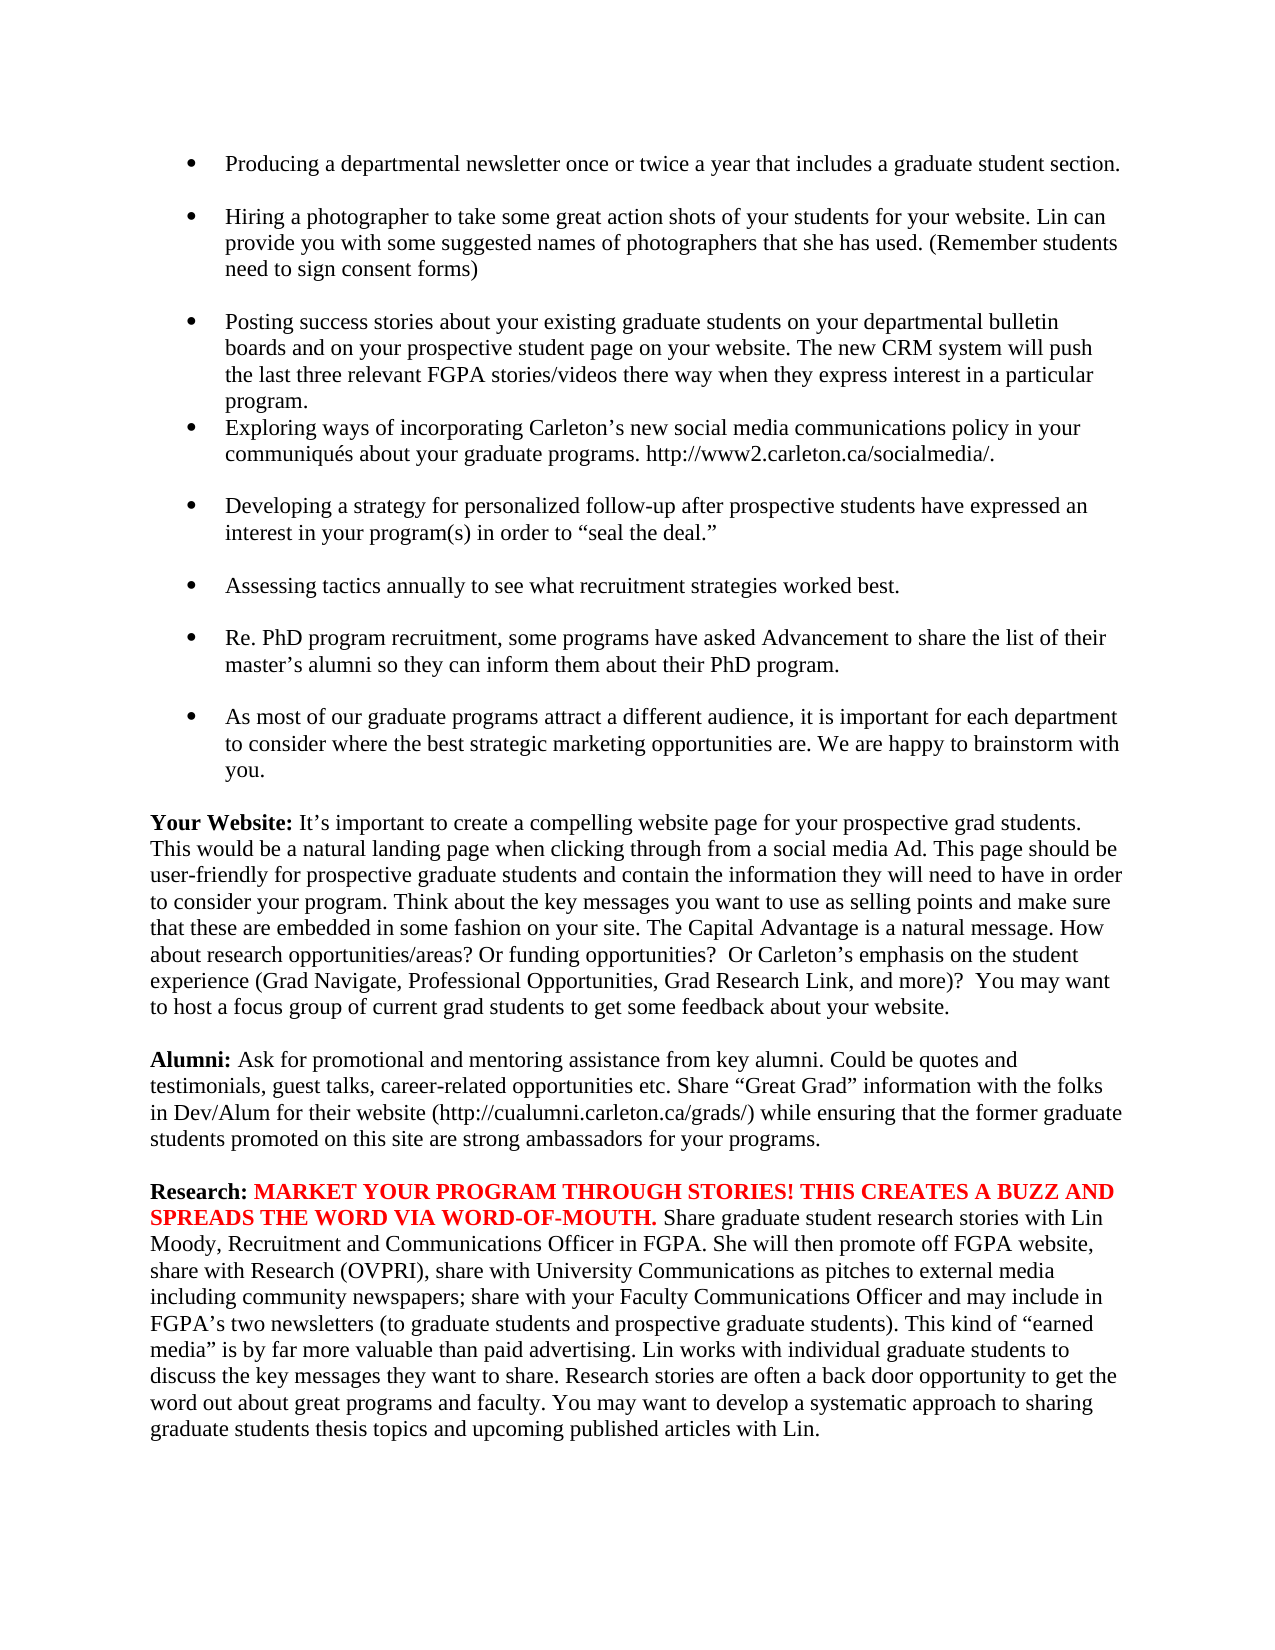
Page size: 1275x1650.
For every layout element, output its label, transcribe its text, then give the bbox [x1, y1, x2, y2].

list Hiring a photographer to take some great action shots of your students for your website. Lin can provide you with some suggested names of photographers that she has used. (Remember students need to sign consent forms) [187, 203, 1125, 282]
list Developing a strategy for personalized follow-up after prospective students have expressed an interest in your program(s) in order to “seal the deal.” [187, 493, 1125, 545]
text Research: MARKET YOUR PROGRAM THROUGH STORIES! THIS CREATES A BUZZ AND SPREADS THE WORD VIA WORD-OF-MOUTH. Share graduate student research stories with Lin Moody, Recruitment and Communications Officer in FGPA. She will then promote off FGPA website, share with Research (OVPRI), share with University Communications as pitches to external media including community newspapers; share with your Faculty Communications Officer and may include in FGPA’s two newsletters (to graduate students and prospective graduate students). This kind of “earned media” is by far more valuable than paid advertising. Lin works with individual graduate students to discuss the key messages they want to share. Research stories are often a back door opportunity to get the word out about great programs and faculty. You may want to develop a systematic approach to sharing graduate students thesis topics and upcoming published articles with Lin. [150, 1178, 1125, 1441]
list Producing a departmental newsletter once or twice a year that includes a graduate student section. [187, 150, 1125, 176]
list Exploring ways of incorporating Carleton’s new social media communications policy in your communiqués about your graduate programs. http://www2.carleton.ca/socialmedia/. [187, 413, 1125, 466]
text Your Website: It’s important to create a compelling website page for your prospective grad students. This would be a natural landing page when clicking through from a social media Ad. This page should be user-friendly for prospective graduate students and contain the information they will need to have in order to consider your program. Think about the key messages you want to use as selling points and make sure that these are embedded in some fashion on your site. The Capital Advantage is a natural message. How about research opportunities/areas? Or funding opportunities? Or Carleton’s emphasis on the student experience (Grad Navigate, Professional Opportunities, Grad Research Link, and more)? You may want to host a focus group of current grad students to get some feedback about your website. [150, 809, 1125, 1020]
list Posting success stories about your existing graduate students on your departmental bulletin boards and on your prospective student page on your website. The new CRM system will push the last three relevant FGPA stories/videos there way when they express interest in a particular program. [187, 308, 1125, 413]
list Re. PhD program recruitment, some programs have asked Advancement to share the list of their master’s alumni so they can inform them about their PhD program. [187, 624, 1125, 677]
text Alumni: Ask for promotional and mentoring assistance from key alumni. Could be quotes and testimonials, guest talks, career-related opportunities etc. Share “Great Grad” information with the folks in Dev/Alum for their website (http://cualumni.carleton.ca/grads/) while ensuring that the former graduate students promoted on this site are strong ambassadors for your programs. [150, 1046, 1125, 1151]
list As most of our graduate programs attract a different audience, it is important for each department to consider where the best strategic marketing opportunities are. We are happy to brainstorm with you. [187, 703, 1125, 782]
list Assessing tactics annually to see what recruitment strategies worked best. [187, 572, 1125, 598]
